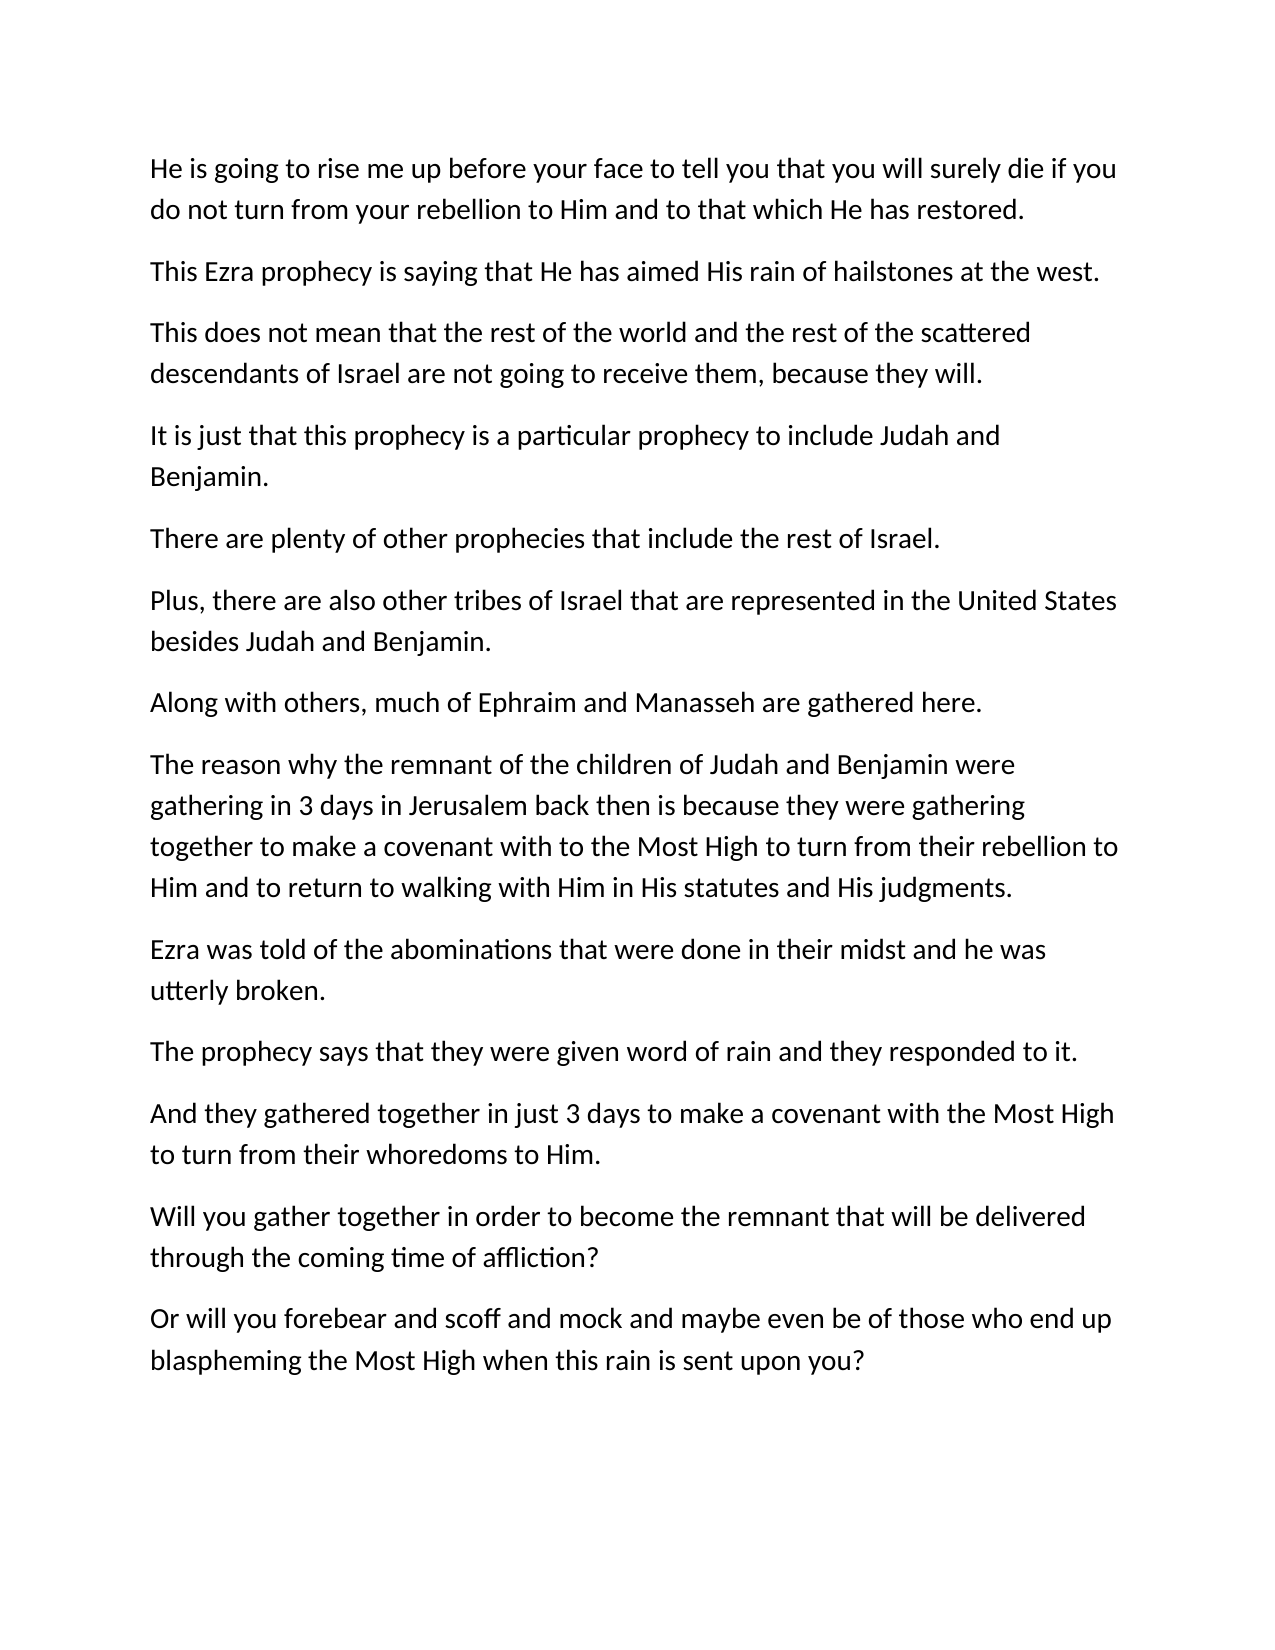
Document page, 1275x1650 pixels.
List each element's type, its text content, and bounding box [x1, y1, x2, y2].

text This Ezra prophecy is saying that He has aimed His rain of hailstones at the west. [150, 253, 1125, 288]
text Will you gather together in order to become the remnant that will be delivered through the coming time of affliction? [150, 1198, 1125, 1274]
text The prophecy says that they were given word of rain and they responded to it. [150, 1033, 1125, 1069]
text He is going to rise me up before your face to tell you that you will surely die if you do not turn from your rebellion to Him and to that which He has restored. [150, 150, 1125, 227]
text Or will you forebear and scoff and mock and maybe even be of those who end up blaspheming the Most High when this rain is sent upon you? [150, 1301, 1125, 1377]
text And they gathered together in just 3 days to make a covenant with the Most High to turn from their whoredoms to Him. [150, 1095, 1125, 1172]
text This does not mean that the rest of the world and the rest of the scattered descendants of Israel are not going to receive them, because they will. [150, 314, 1125, 391]
text Plus, there are also other tribes of Israel that are represented in the United States besides Judah and Benjamin. [150, 582, 1125, 658]
text Ezra was told of the abominations that were done in their midst and he was utterly broken. [150, 931, 1125, 1007]
text Along with others, much of Ephraim and Manasseh are gathered here. [150, 684, 1125, 720]
text The reason why the remnant of the children of Judah and Benjamin were gathering in 3 days in Jerusalem back then is because they were gathering together to make a covenant with to the Most High to turn from their rebellion to Him and to return to walking with Him in His statutes and His judgments. [150, 746, 1125, 904]
text It is just that this prophecy is a particular prophecy to include Judah and Benjamin. [150, 417, 1125, 494]
text There are plenty of other prophecies that include the rest of Israel. [150, 520, 1125, 556]
